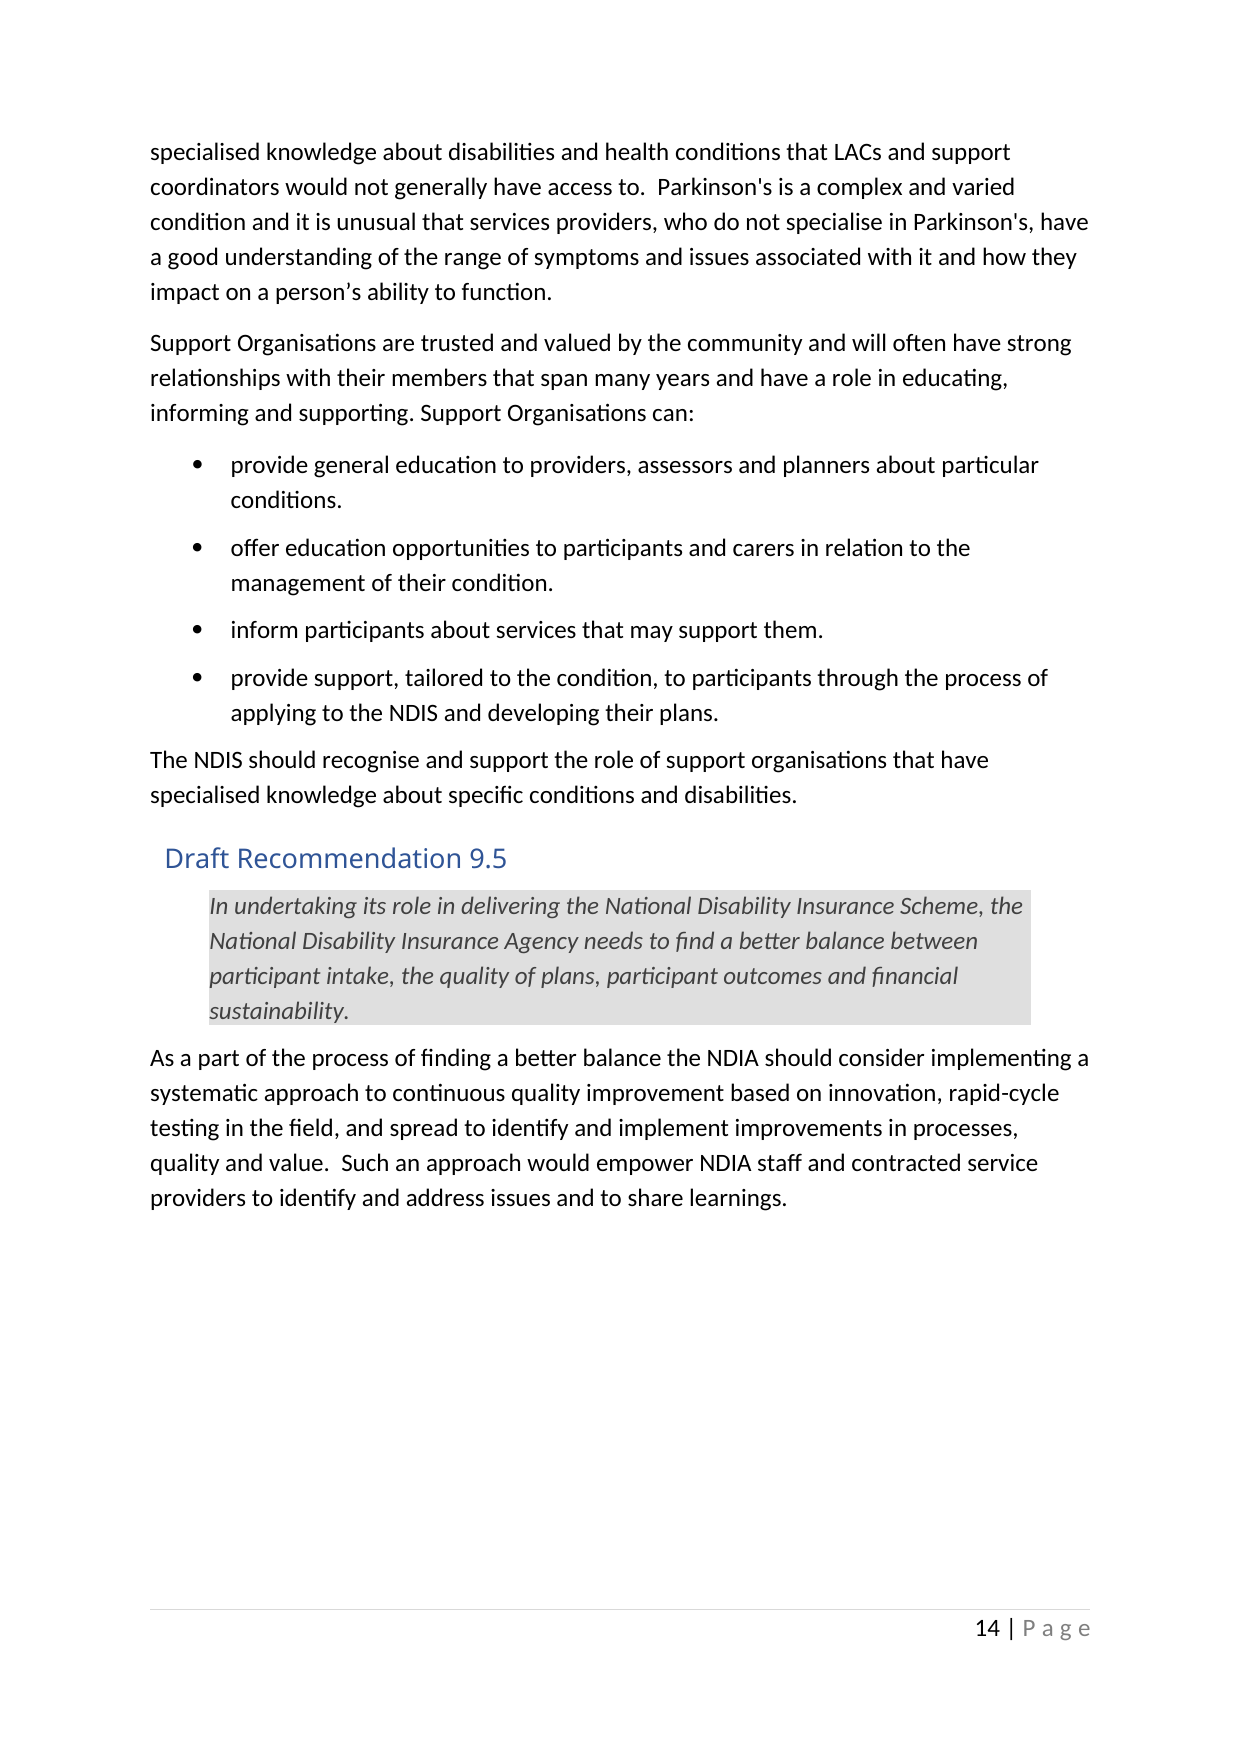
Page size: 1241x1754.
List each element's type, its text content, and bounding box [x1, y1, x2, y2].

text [150, 136, 1090, 306]
text Support Organisations are trusted and valued by the community and will often have strong relationships with their members that span many years and have a role in educating, informing and supporting. Support Organisations can: [150, 327, 1090, 428]
text In undertaking its role in delivering the National Disability Insurance Scheme, the National Disability Insurance Agency needs to find a better balance between participant intake, the quality of plans, participant outcomes and financial sustainability. [209, 890, 1031, 1025]
text The NDIS should recognise and support the role of support organisations that have specialised knowledge about specific conditions and disabilities. [150, 744, 1090, 810]
list provide general education to providers, assessors and planners about particular conditions. [193, 449, 1090, 515]
subtitle Draft Recommendation 9.5 [150, 839, 1090, 876]
list inform participants about services that may support them. [193, 614, 1090, 645]
list offer education opportunities to participants and carers in relation to the management of their condition. [193, 532, 1090, 597]
list provide support, tailored to the condition, to participants through the process of applying to the NDIS and developing their plans. [193, 662, 1090, 727]
text As a part of the process of finding a better balance the NDIA should consider implementing a systematic approach to continuous quality improvement based on innovation, rapid-cycle testing in the field, and spread to identify and implement improvements in processes, quality and value. Such an approach would empower NDIA staff and contracted service providers to identify and address issues and to share learnings. [150, 1042, 1090, 1213]
